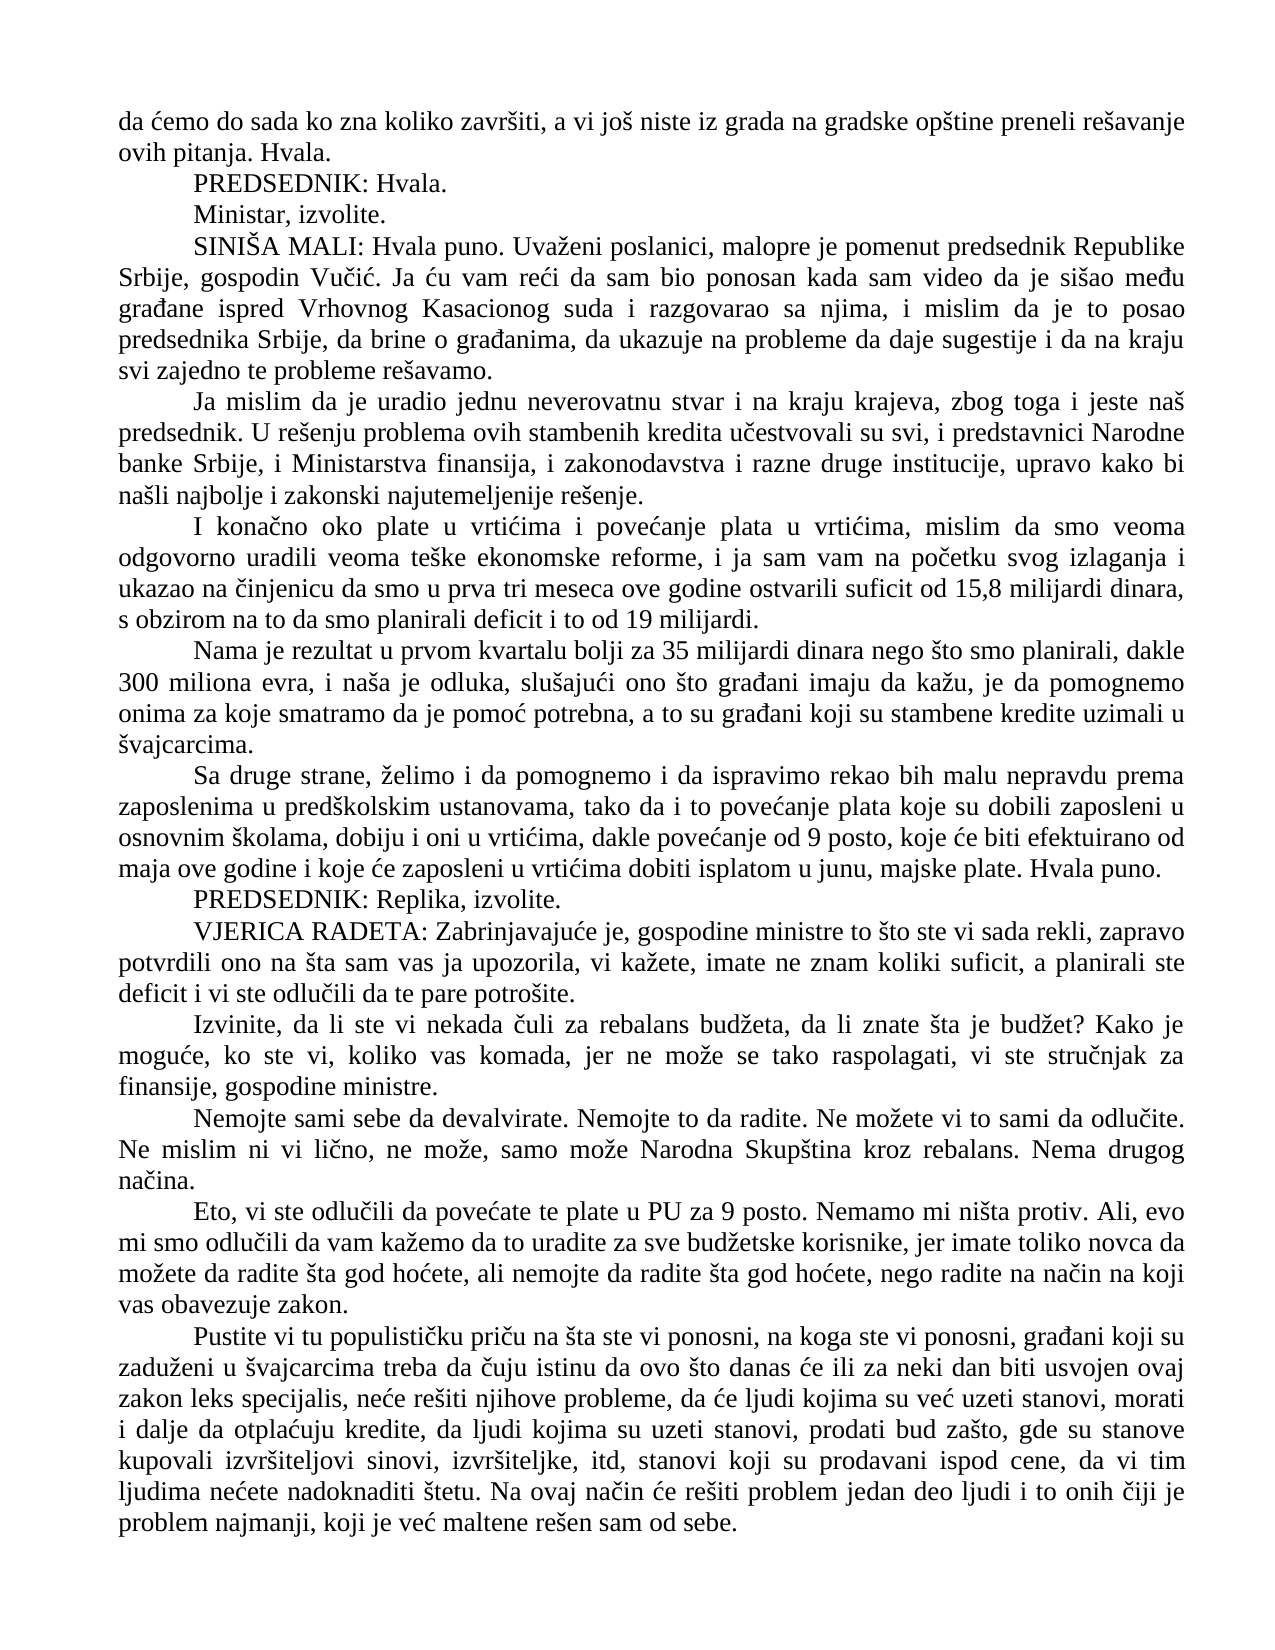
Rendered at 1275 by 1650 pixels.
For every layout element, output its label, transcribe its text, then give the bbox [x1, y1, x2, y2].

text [118, 105, 1186, 167]
text Pustite vi tu populističku priču na šta ste vi ponosni, na koga ste vi ponosni, građani koji su zaduženi u švajcarcima treba da čuju istinu da ovo što danas će ili za neki dan biti usvojen ovaj zakon leks specijalis, neće rešiti njihove probleme, da će ljudi kojima su već uzeti stanovi, morati i dalje da otplaćuju kredite, da ljudi kojima su uzeti stanovi, prodati bud zašto, gde su stanove kupovali izvršiteljovi sinovi, izvršiteljke, itd, stanovi koji su prodavani ispod cene, da vi tim ljudima nećete nadoknaditi štetu. Na ovaj način će rešiti problem jedan deo ljudi i to onih čiji je problem najmanji, koji je već maltene rešen sam od sebe. [118, 1320, 1186, 1538]
text VJERICA RADETA: Zabrinjavajuće je, gospodine ministre to što ste vi sada rekli, zapravo potvrdili ono na šta sam vas ja upozorila, vi kažete, imate ne znam koliki suficit, a planirali ste deficit i vi ste odlučili da te pare potrošite. [118, 915, 1186, 1008]
text Ja mislim da je uradio jednu neverovatnu stvar i na kraju krajeva, zbog toga i jeste naš predsednik. U rešenju problema ovih stambenih kredita učestvovali su svi, i predstavnici Narodne banke Srbije, i Ministarstva finansija, i zakonodavstva i razne druge institucije, upravo kako bi našli najbolje i zakonski najutemeljenije rešenje. [118, 385, 1186, 510]
text SINIŠA MALI: Hvala puno. Uvaženi poslanici, malopre je pomenut predsednik Republike Srbije, gospodin Vučić. Ja ću vam reći da sam bio ponosan kada sam video da je sišao među građane ispred Vrhovnog Kasacionog suda i razgovarao sa njima, i mislim da je to posao predsednika Srbije, da brine o građanima, da ukazuje na probleme da daje sugestije i da na kraju svi zajedno te probleme rešavamo. [118, 229, 1186, 385]
text Nemojte sami sebe da devalvirate. Nemojte to da radite. Ne možete vi to sami da odlučite. Ne mislim ni vi lično, ne može, samo može Narodna Skupština kroz rebalans. Nema drugog načina. [118, 1102, 1186, 1195]
text Sa druge strane, želimo i da pomognemo i da ispravimo rekao bih malu nepravdu prema zaposlenima u predškolskim ustanovama, tako da i to povećanje plata koje su dobili zaposleni u osnovnim školama, dobiju i oni u vrtićima, dakle povećanje od 9 posto, koje će biti efektuirano od maja ove godine i koje će zaposleni u vrtićima dobiti isplatom u junu, majske plate. Hvala puno. [118, 759, 1186, 884]
text Eto, vi ste odlučili da povećate te plate u PU za 9 posto. Nemamo mi ništa protiv. Ali, evo mi smo odlučili da vam kažemo da to uradite za sve budžetske korisnike, jer imate toliko novca da možete da radite šta god hoćete, ali nemojte da radite šta god hoćete, nego radite na način na koji vas obavezuje zakon. [118, 1195, 1186, 1320]
text Ministar, izvolite. [118, 198, 1186, 229]
text PREDSEDNIK: Replika, izvolite. [118, 884, 1186, 915]
text I konačno oko plate u vrtićima i povećanje plata u vrtićima, mislim da smo veoma odgovorno uradili veoma teške ekonomske reforme, i ja sam vam na početku svog izlaganja i ukazao na činjenicu da smo u prva tri meseca ove godine ostvarili suficit od 15,8 milijardi dinara, s obzirom na to da smo planirali deficit i to od 19 milijardi. [118, 510, 1186, 634]
text Izvinite, da li ste vi nekada čuli za rebalans budžeta, da li znate šta je budžet? Kako je moguće, ko ste vi, koliko vas komada, jer ne može se tako raspolagati, vi ste stručnjak za finansije, gospodine ministre. [118, 1008, 1186, 1102]
text Nama je rezultat u prvom kvartalu bolji za 35 milijardi dinara nego što smo planirali, dakle 300 miliona evra, i naša je odluka, slušajući ono što građani imaju da kažu, je da pomognemo onima za koje smatramo da je pomoć potrebna, a to su građani koji su stambene kredite uzimali u švajcarcima. [118, 634, 1186, 759]
text PREDSEDNIK: Hvala. [118, 167, 1186, 198]
